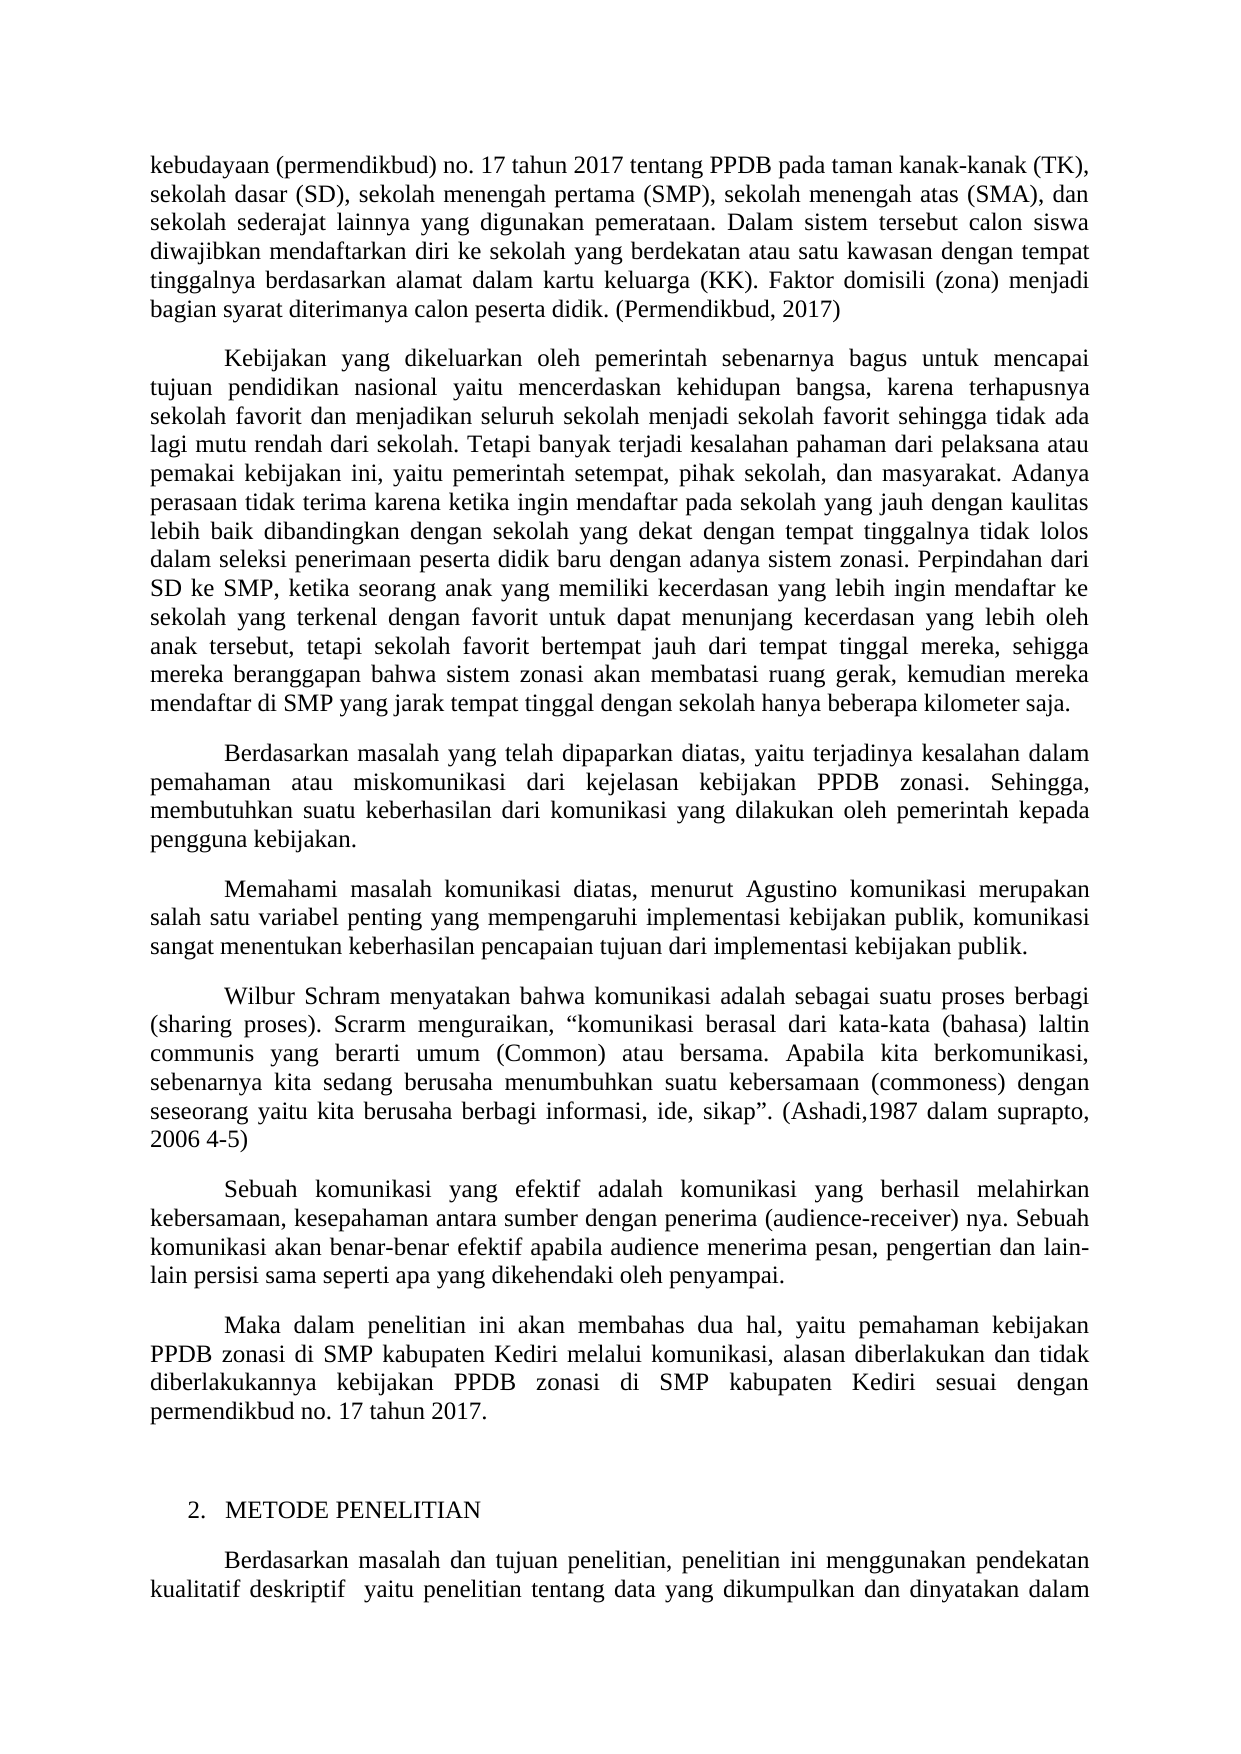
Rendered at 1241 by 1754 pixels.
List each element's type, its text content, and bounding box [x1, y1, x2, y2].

list METODE PENELITIAN [187, 1495, 1090, 1524]
text Wilbur Schram menyatakan bahwa komunikasi adalah sebagai suatu proses berbagi (sharing proses). Scrarm menguraikan, “komunikasi berasal dari kata-kata (bahasa) laltin communis yang berarti umum (Common) atau bersama. Apabila kita berkomunikasi, sebenarnya kita sedang berusaha menumbuhkan suatu kebersamaan (commoness) dengan seseorang yaitu kita berusaha berbagi informasi, ide, sikap”. (Ashadi,1987 dalam suprapto, 2006 4-5) [150, 981, 1090, 1153]
text Kebijakan yang dikeluarkan oleh pemerintah sebenarnya bagus untuk mencapai tujuan pendidikan nasional yaitu mencerdaskan kehidupan bangsa, karena terhapusnya sekolah favorit dan menjadikan seluruh sekolah menjadi sekolah favorit sehingga tidak ada lagi mutu rendah dari sekolah. Tetapi banyak terjadi kesalahan pahaman dari pelaksana atau pemakai kebijakan ini, yaitu pemerintah setempat, pihak sekolah, dan masyarakat. Adanya perasaan tidak terima karena ketika ingin mendaftar pada sekolah yang jauh dengan kaulitas lebih baik dibandingkan dengan sekolah yang dekat dengan tempat tinggalnya tidak lolos dalam seleksi penerimaan peserta didik baru dengan adanya sistem zonasi. Perpindahan dari SD ke SMP, ketika seorang anak yang memiliki kecerdasan yang lebih ingin mendaftar ke sekolah yang terkenal dengan favorit untuk dapat menunjang kecerdasan yang lebih oleh anak tersebut, tetapi sekolah favorit bertempat jauh dari tempat tinggal mereka, sehigga mereka beranggapan bahwa sistem zonasi akan membatasi ruang gerak, kemudian mereka mendaftar di SMP yang jarak tempat tinggal dengan sekolah hanya beberapa kilometer saja. [150, 343, 1090, 717]
text Sebuah komunikasi yang efektif adalah komunikasi yang berhasil melahirkan kebersamaan, kesepahaman antara sumber dengan penerima (audience-receiver) nya. Sebuah komunikasi akan benar-benar efektif apabila audience menerima pesan, pengertian dan lain-lain persisi sama seperti apa yang dikehendaki oleh penyampai. [150, 1174, 1090, 1289]
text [150, 150, 1090, 322]
text Memahami masalah komunikasi diatas, menurut Agustino komunikasi merupakan salah satu variabel penting yang mempengaruhi implementasi kebijakan publik, komunikasi sangat menentukan keberhasilan pencapaian tujuan dari implementasi kebijakan publik. [150, 874, 1090, 960]
text Maka dalam penelitian ini akan membahas dua hal, yaitu pemahaman kebijakan PPDB zonasi di SMP kabupaten Kediri melalui komunikasi, alasan diberlakukan dan tidak diberlakukannya kebijakan PPDB zonasi di SMP kabupaten Kediri sesuai dengan permendikbud no. 17 tahun 2017. [150, 1310, 1090, 1425]
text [150, 1545, 1090, 1602]
text Berdasarkan masalah yang telah dipaparkan diatas, yaitu terjadinya kesalahan dalam pemahaman atau miskomunikasi dari kejelasan kebijakan PPDB zonasi. Sehingga, membutuhkan suatu keberhasilan dari komunikasi yang dilakukan oleh pemerintah kepada pengguna kebijakan. [150, 738, 1090, 853]
